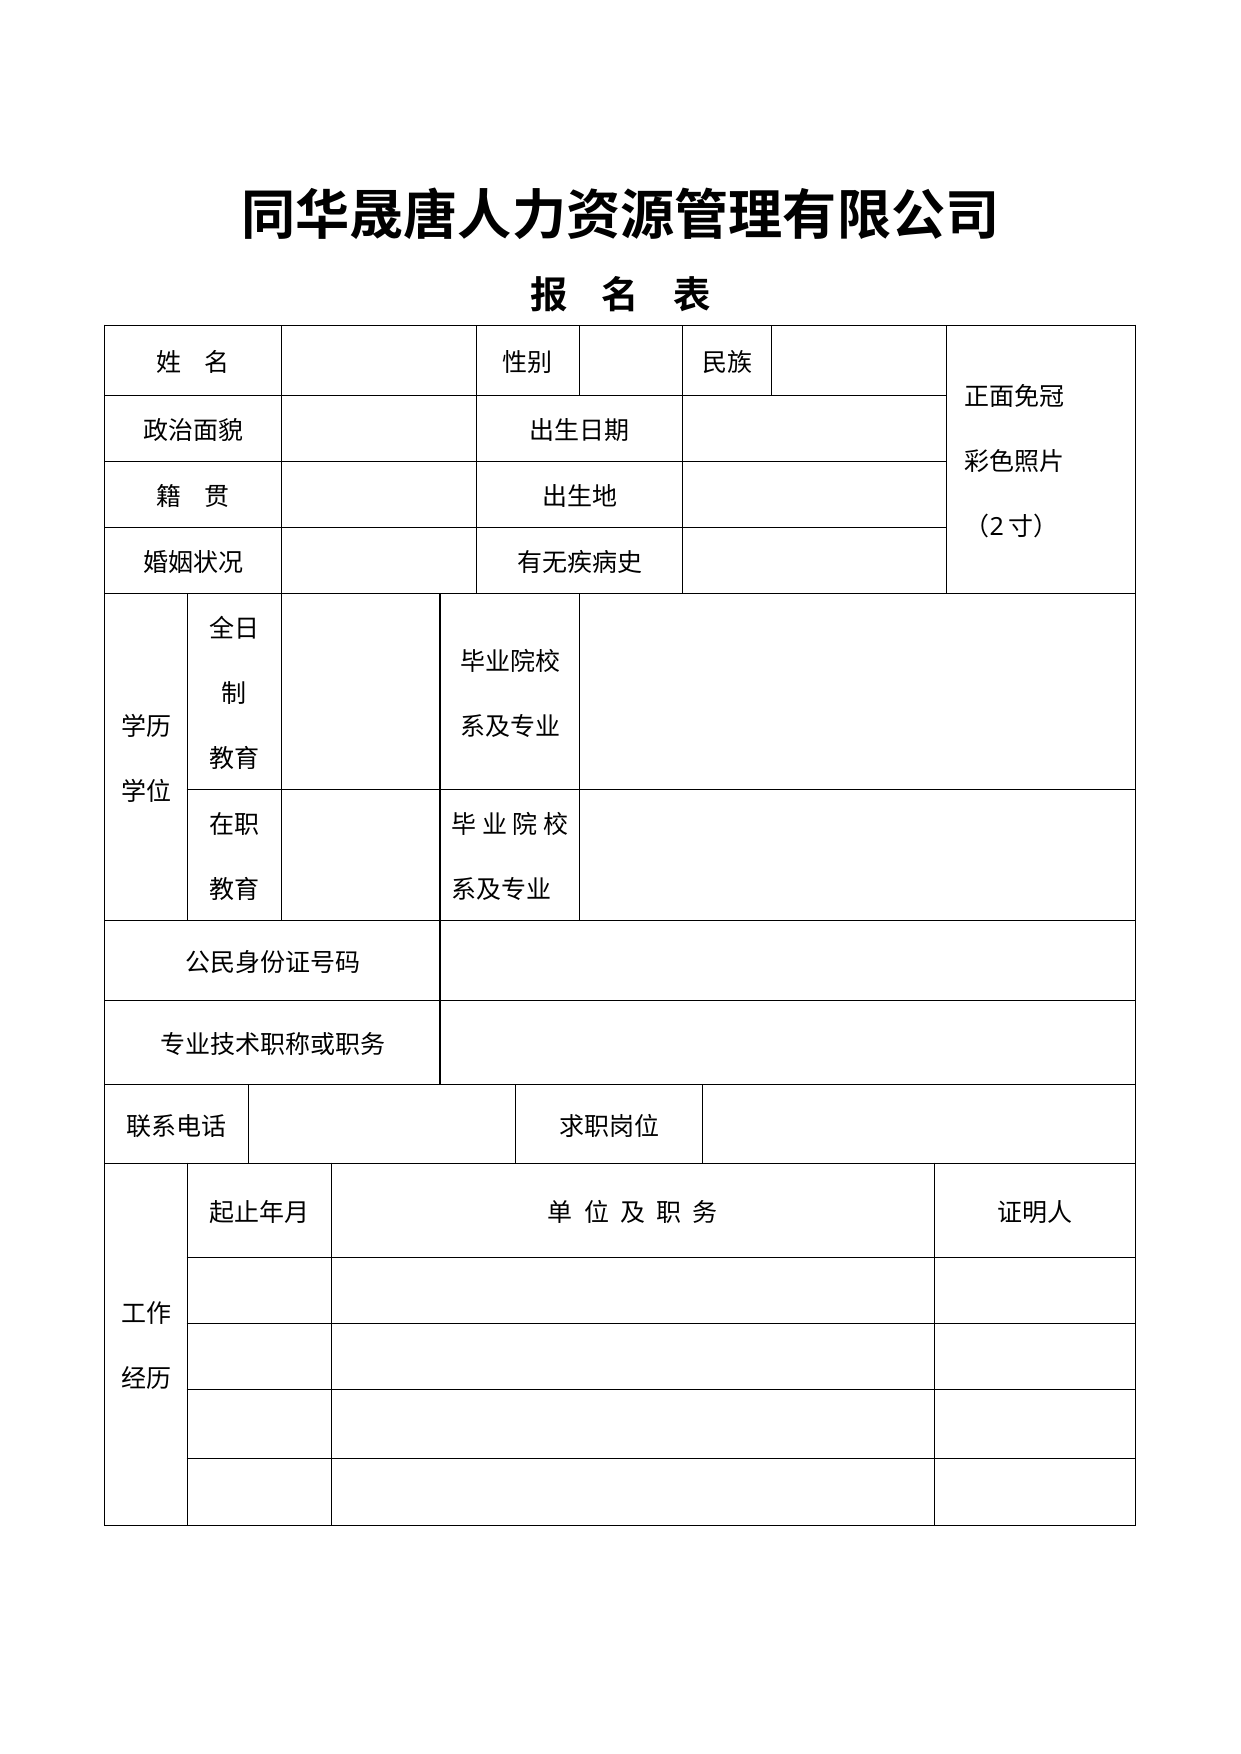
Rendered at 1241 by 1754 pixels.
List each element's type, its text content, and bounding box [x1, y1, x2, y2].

table_cell 工作 经历 [105, 1164, 187, 1525]
table_cell [282, 528, 476, 593]
table_cell [332, 1459, 934, 1525]
table_cell 单 位 及 职 务 [332, 1164, 934, 1257]
table_header 正面免冠 彩色照片 （2寸） [947, 326, 1135, 593]
table_cell [703, 1085, 1135, 1163]
table_cell 全日制 教育 [188, 594, 281, 789]
table_cell 在职 教育 [188, 790, 281, 920]
table_cell [441, 1001, 1135, 1084]
table_header 性别 [477, 326, 579, 395]
table_cell [935, 1459, 1135, 1525]
table_cell 证明人 [935, 1164, 1135, 1257]
table_cell [683, 528, 946, 593]
table_cell [683, 462, 946, 527]
table_header [282, 326, 476, 395]
table_cell 婚姻状况 [105, 528, 281, 593]
table_cell [188, 1258, 331, 1323]
table_cell [332, 1324, 934, 1389]
table_header 民族 [683, 326, 771, 395]
table_cell [282, 790, 439, 920]
table_cell [188, 1324, 331, 1389]
table_cell 毕业院校系及专业 [441, 790, 579, 920]
table_cell [188, 1459, 331, 1525]
table_cell [282, 396, 476, 461]
table_cell [683, 396, 946, 461]
table_cell 有无疾病史 [477, 528, 682, 593]
table_cell [580, 790, 1135, 920]
table_cell 联系电话 [105, 1085, 248, 1163]
table_cell 公民身份证号码 [105, 921, 439, 1000]
table_cell 出生日期 [477, 396, 682, 461]
text 同华晟唐人力资源管理有限公司 [187, 162, 1053, 259]
table_cell [332, 1258, 934, 1323]
table_cell 政治面貌 [105, 396, 281, 461]
table_cell 毕业院校系及专业 [441, 594, 579, 789]
table_cell 专业技术职称或职务 [105, 1001, 439, 1084]
table_header [772, 326, 946, 395]
table_cell [332, 1390, 934, 1458]
table_header 姓 名 [105, 326, 281, 395]
table_cell [188, 1390, 331, 1458]
table_cell 学历 学位 [105, 594, 187, 920]
table_cell 求职岗位 [516, 1085, 702, 1163]
table_cell 籍 贯 [105, 462, 281, 527]
table_cell [935, 1324, 1135, 1389]
table_header [580, 326, 682, 395]
table_cell 出生地 [477, 462, 682, 527]
table_cell [580, 594, 1135, 789]
text 报 名 表 [187, 259, 1053, 324]
table_cell [249, 1085, 515, 1163]
table_cell [935, 1390, 1135, 1458]
table_cell [441, 921, 1135, 1000]
table_cell [282, 594, 439, 789]
table_cell [935, 1258, 1135, 1323]
table_cell [282, 462, 476, 527]
table_cell 起止年月 [188, 1164, 331, 1257]
